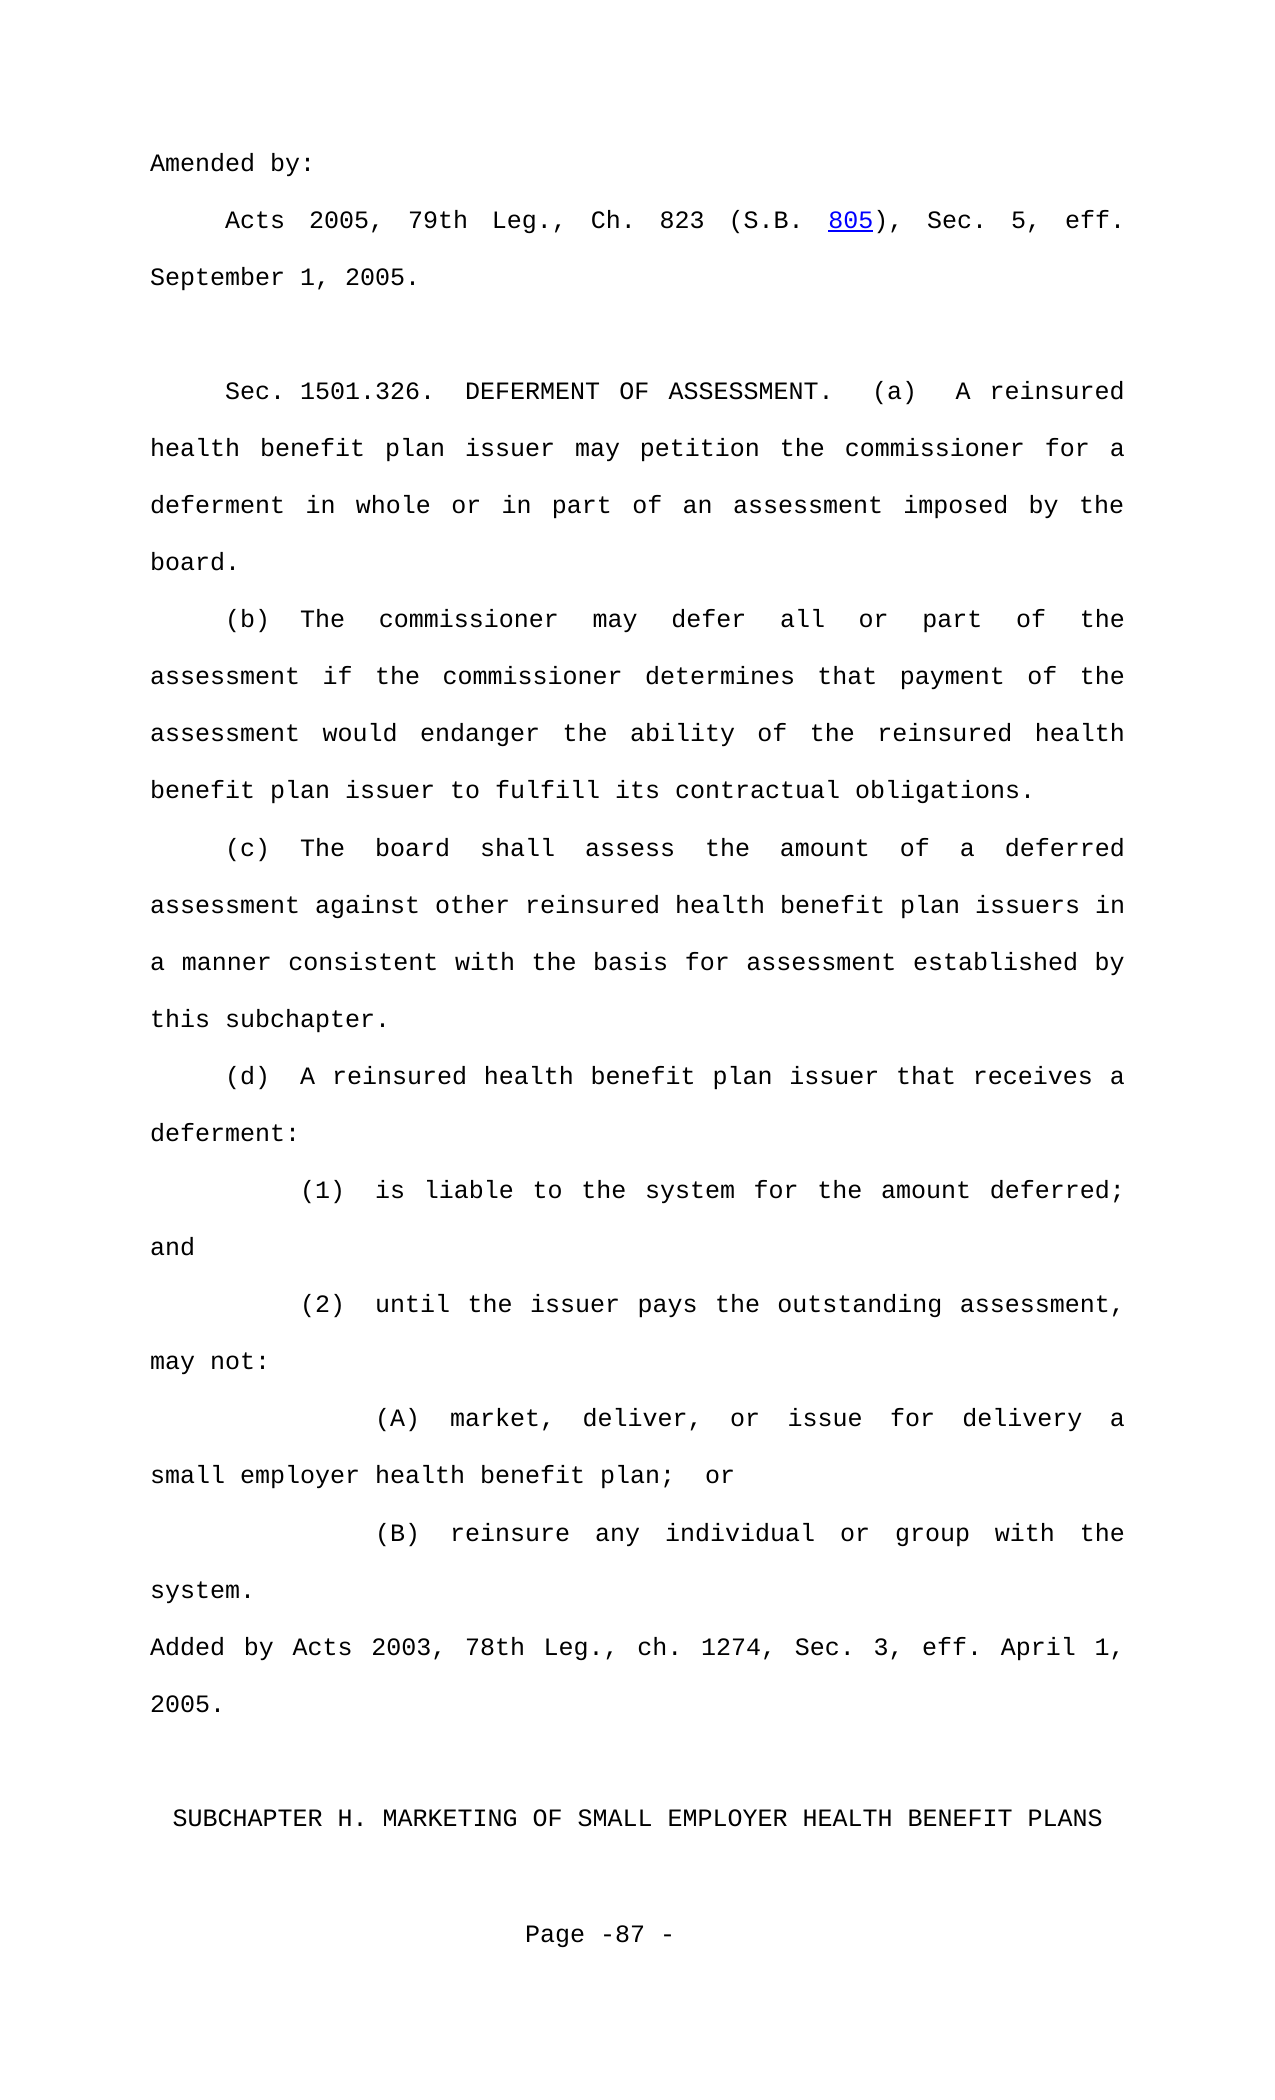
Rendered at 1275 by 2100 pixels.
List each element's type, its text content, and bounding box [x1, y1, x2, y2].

text (c) The board shall assess the amount of a deferred assessment against other reinsured health benefit plan issuers in a manner consistent with the basis for assessment established by this subchapter. [150, 835, 1125, 1035]
text (B) reinsure any individual or group with the system. [150, 1520, 1125, 1606]
text Added by Acts 2003, 78th Leg., ch. 1274, Sec. 3, eff. April 1, 2005. [150, 1634, 1125, 1720]
text (2) until the issuer pays the outstanding assessment, may not: [150, 1292, 1125, 1377]
text Sec. 1501.326. DEFERMENT OF ASSESSMENT. (a) A reinsured health benefit plan issuer may petition the commissioner for a deferment in whole or in part of an assessment imposed by the board. [150, 378, 1125, 578]
text SUBCHAPTER H. MARKETING OF SMALL EMPLOYER HEALTH BENEFIT PLANS [150, 1805, 1125, 1834]
text (b) The commissioner may defer all or part of the assessment if the commissioner determines that payment of the assessment would endanger the ability of the reinsured health benefit plan issuer to fulfill its contractual obligations. [150, 607, 1125, 806]
text (d) A reinsured health benefit plan issuer that receives a deferment: [150, 1063, 1125, 1149]
text Acts 2005, 79th Leg., Ch. 823 (S.B. 805), Sec. 5, eff. September 1, 2005. [150, 207, 1125, 293]
text (A) market, deliver, or issue for delivery a small employer health benefit plan; or [150, 1406, 1125, 1491]
text (1) is liable to the system for the amount deferred; and [150, 1177, 1125, 1263]
text Amended by: [150, 150, 1125, 178]
